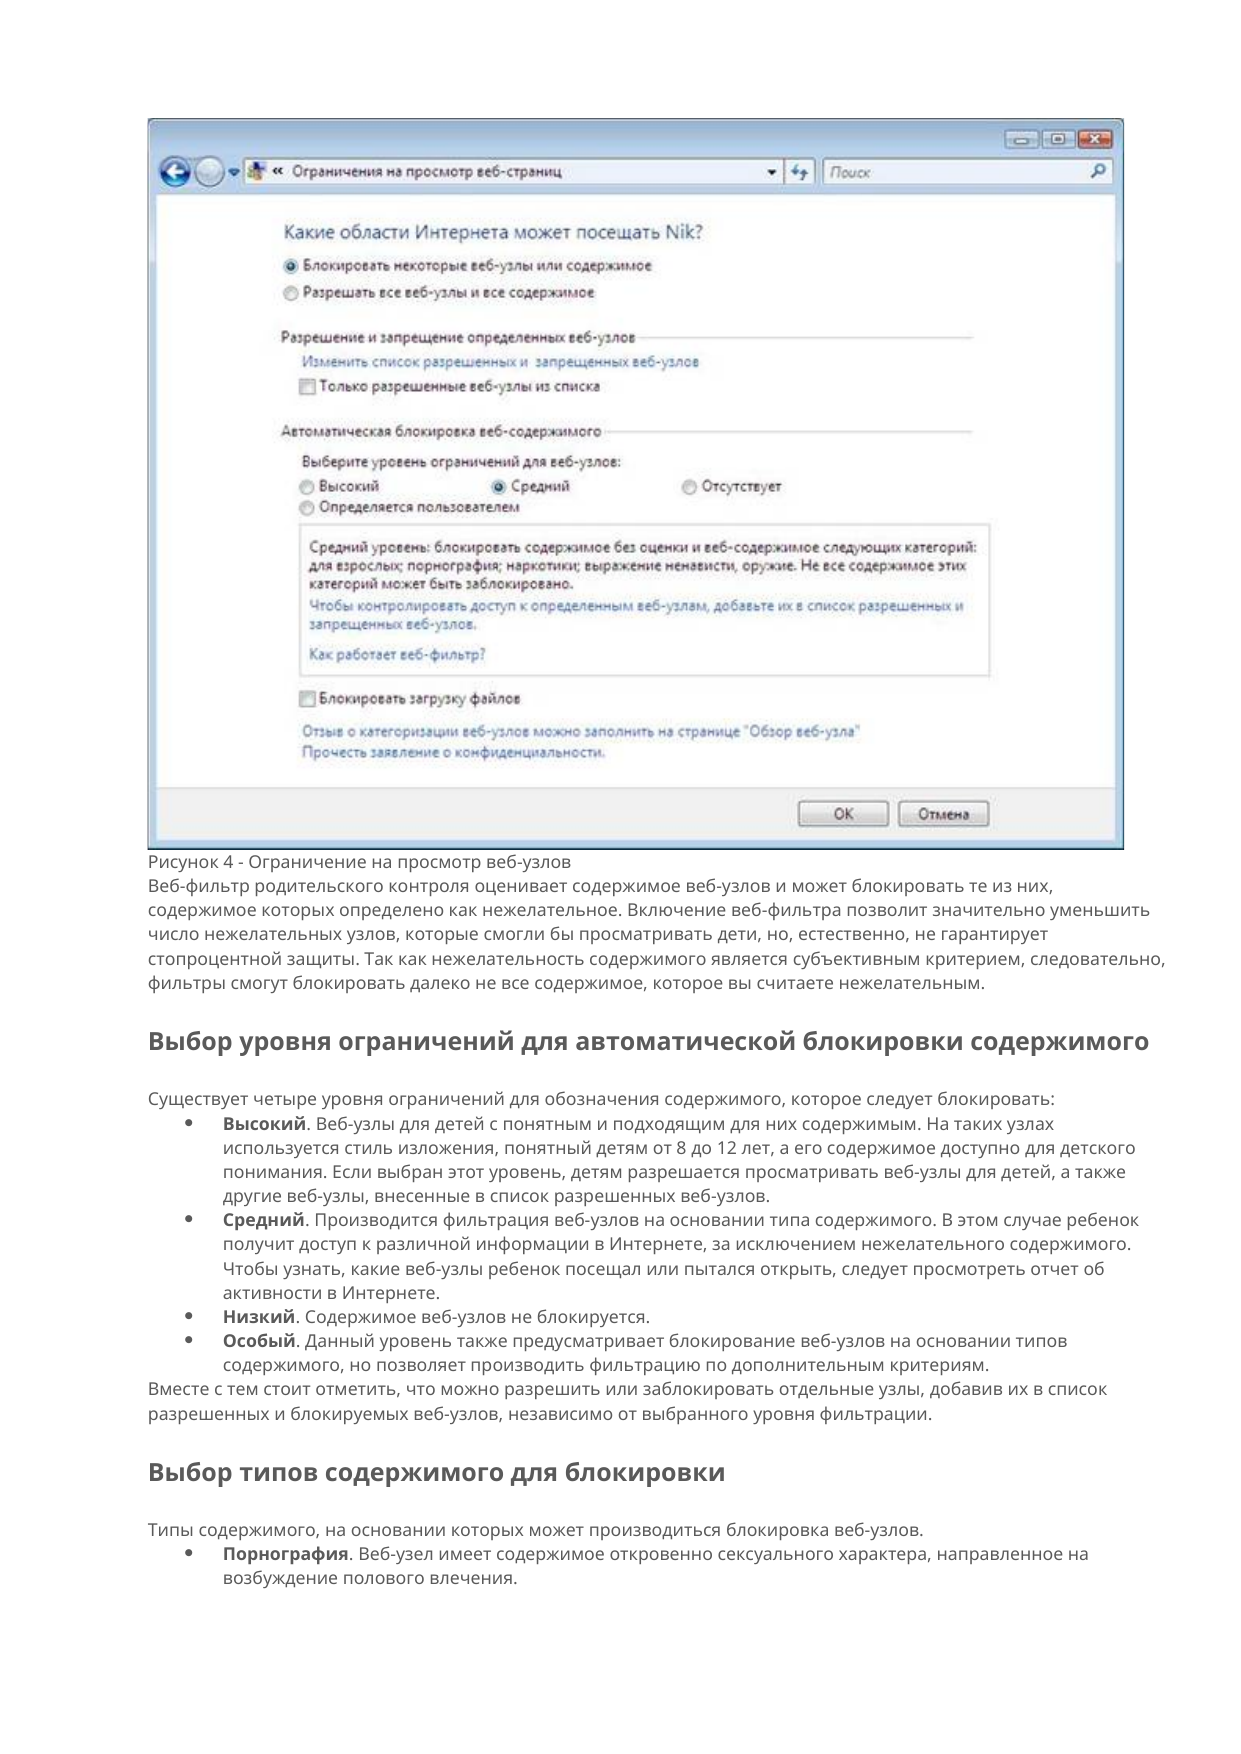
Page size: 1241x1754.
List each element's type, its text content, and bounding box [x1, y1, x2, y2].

text Рисунок 4 - Ограничение на просмотр веб-узлов [148, 849, 1167, 873]
list Особый. Данный уровень также предусматривает блокирование веб-узлов на основании типов содержимого, но позволяет производить фильтрацию по дополнительным критериям. [185, 1328, 1167, 1377]
text Выбор уровня ограничений для автоматической блокировки содержимого [148, 1023, 1167, 1058]
text Вместе с тем стоит отметить, что можно разрешить или заблокировать отдельные узлы, добавив их в список разрешенных и блокируемых веб-узлов, независимо от выбранного уровня фильтрации. [148, 1377, 1167, 1425]
list Порнография. Веб-узел имеет содержимое откровенно сексуального характера, направленное на возбуждение полового влечения. [185, 1542, 1167, 1590]
text Типы содержимого, на основании которых может производиться блокировка веб-узлов. [148, 1517, 1167, 1542]
list Низкий. Содержимое веб-узлов не блокируется. [185, 1304, 1167, 1328]
text Веб-фильтр родительского контроля оценивает содержимое веб-узлов и может блокировать те из них, содержимое которых определено как нежелательное. Включение веб-фильтра позволит значительно уменьшить число нежелательных узлов, которые смогли бы просматривать дети, но, естественно, не гарантирует стопроцентной защиты. Так как нежелательность содержимого является субъективным критерием, следовательно, фильтры смогут блокировать далеко не все содержимое, которое вы считаете нежелательным. [148, 873, 1167, 994]
list Средний. Производится фильтрация веб-узлов на основании типа содержимого. В этом случае ребенок получит доступ к различной информации в Интернете, за исключением нежелательного содержимого. Чтобы узнать, какие веб-узлы ребенок посещал или пытался открыть, следует просмотреть отчет об активности в Интернете. [185, 1208, 1167, 1304]
picture [147, 118, 1125, 850]
list Высокий. Веб-узлы для детей с понятным и подходящим для них содержимым. На таких узлах используется стиль изложения, понятный детям от 8 до 12 лет, а его содержимое доступно для детского понимания. Если выбран этот уровень, детям разрешается просматривать веб-узлы для детей, а также другие веб-узлы, внесенные в список разрешенных веб-узлов. [185, 1111, 1167, 1208]
text Существует четыре уровня ограничений для обозначения содержимого, которое следует блокировать: [148, 1087, 1167, 1111]
text Выбор типов содержимого для блокировки [148, 1454, 1167, 1488]
